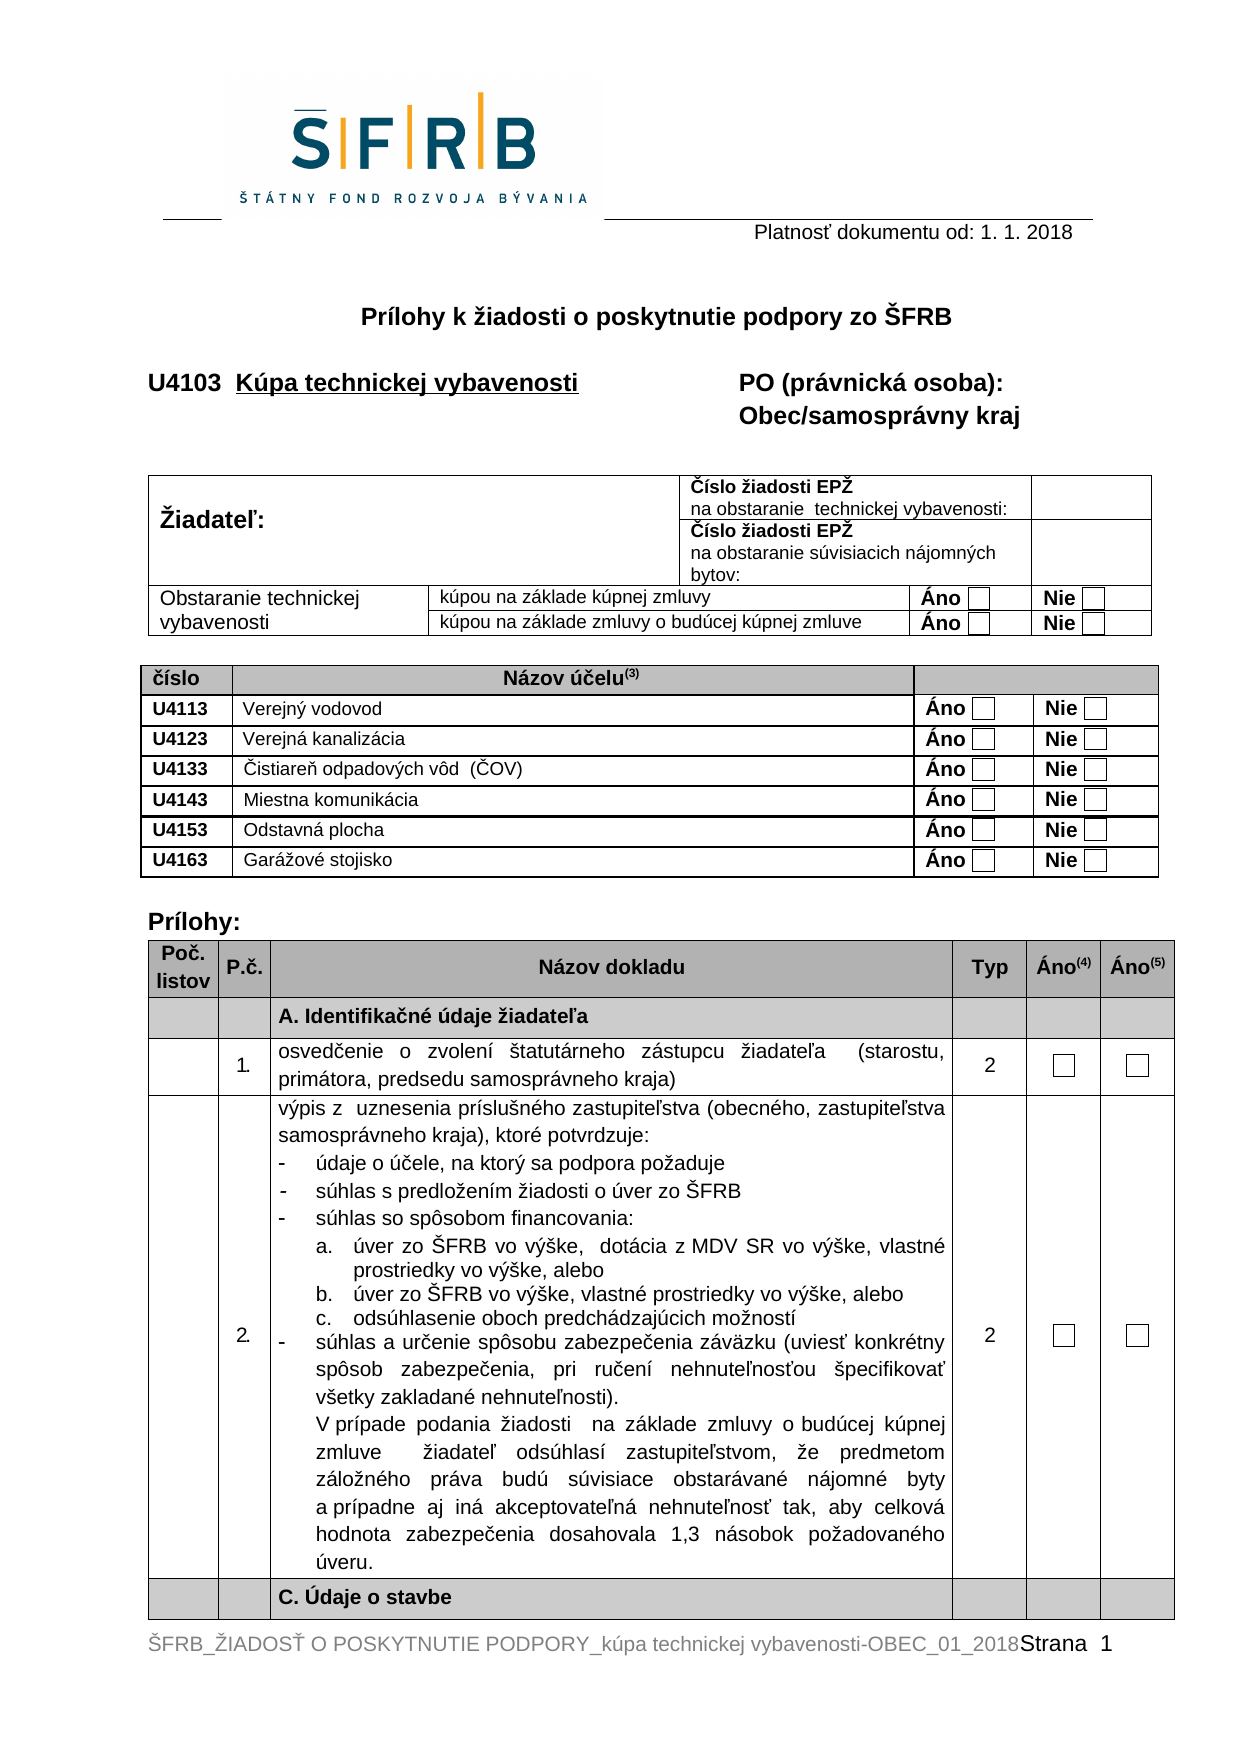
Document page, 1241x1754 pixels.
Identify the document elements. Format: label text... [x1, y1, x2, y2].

table_cell Áno [915, 818, 1033, 846]
table_cell Nie [1032, 611, 1151, 635]
table_cell 2. [219, 1096, 270, 1578]
table_cell Nie [1034, 695, 1158, 724]
table_cell Obstaranie technickej vybavenosti [149, 586, 428, 635]
subtitle Prílohy: [148, 907, 1152, 936]
table_cell Nie [1034, 727, 1158, 755]
table_header P.č. [219, 941, 270, 997]
table_cell Áno [915, 727, 1033, 755]
table_header Áno(4) [1027, 941, 1100, 997]
text Obec/samosprávny kraj [148, 401, 1152, 429]
table_cell U4123 [142, 727, 232, 755]
table_cell [1027, 1579, 1100, 1619]
table_cell Odstavná plocha [233, 818, 913, 846]
table_cell [1101, 1039, 1174, 1095]
table_cell Verejná kanalizácia [233, 727, 913, 755]
table_cell U4113 [142, 696, 232, 724]
table_cell Áno [915, 757, 1033, 785]
table_cell [1101, 1096, 1174, 1578]
table_cell Verejný vodovod [233, 696, 913, 724]
text Prílohy k žiadosti o poskytnutie podpory zo ŠFRB [148, 302, 1152, 330]
table_header [1032, 476, 1151, 519]
table_cell Nie [1032, 586, 1151, 610]
table_cell C. Údaje o stavbe [271, 1579, 952, 1619]
table_cell A. Identifikačné údaje žiadateľa [271, 998, 952, 1038]
table_cell [1101, 1579, 1174, 1619]
table_cell Garážové stojisko [233, 848, 913, 876]
table_header Číslo žiadosti EPŽ na obstaranie technickej vybavenosti: [680, 476, 1031, 519]
table_cell 1. [219, 1039, 270, 1095]
table_cell kúpou na základe zmluvy o budúcej kúpnej zmluve [429, 611, 909, 635]
table_cell [1027, 1096, 1100, 1578]
table_cell 2 [953, 1039, 1026, 1095]
table_cell kúpou na základe kúpnej zmluvy [429, 586, 909, 610]
table_header Poč. listov [149, 941, 218, 997]
table_cell [953, 1579, 1026, 1619]
table_cell Áno [910, 611, 1031, 635]
table_cell [149, 1039, 218, 1095]
table_cell U4153 [142, 818, 232, 846]
table_cell osvedčenie o zvolení štatutárneho zástupcu žiadateľa (starostu, primátora, predsedu samosprávneho kraja) [271, 1039, 952, 1095]
table_cell [219, 1579, 270, 1619]
table_cell Nie [1034, 787, 1158, 815]
text U4103 Kúpa technickej vybavenosti PO (právnická osoba): [148, 368, 1152, 396]
table_header číslo [142, 666, 232, 694]
table_cell výpis z uznesenia príslušného zastupiteľstva (obecného, zastupiteľstva samosprávneho kraja), ktoré potvrdzuje: údaje o účele, na ktorý sa podpora požaduje súhlas s predložením žiadosti o úver zo ŠFRB súhlas so spôsobom financovania: úver zo ŠFRB vo výške, dotácia z MDV SR vo výške, vlastné prostriedky vo výške, alebo úver zo ŠFRB vo výške, vlastné prostriedky vo výške, alebo odsúhlasenie oboch predchádzajúcich možností súhlas a určenie spôsobu zabezpečenia záväzku (uviesť konkrétny spôsob zabezpečenia, pri ručení nehnuteľnosťou špecifikovať všetky zakladané nehnuteľnosti). V prípade podania žiadosti na základe zmluvy o budúcej kúpnej zmluve žiadateľ odsúhlasí zastupiteľstvom, že predmetom záložného práva budú súvisiace obstarávané nájomné byty a prípadne aj iná akceptovateľná nehnuteľnosť tak, aby celková hodnota zabezpečenia dosahovala 1,3 násobok požadovaného úveru. [271, 1096, 952, 1578]
table_cell Čistiareň odpadových vôd (ČOV) [233, 757, 913, 785]
table_cell [1027, 998, 1100, 1038]
table_cell Áno [915, 695, 1033, 724]
table_header Typ [953, 941, 1026, 997]
table_cell 2 [953, 1096, 1026, 1578]
table_cell [149, 1096, 218, 1578]
table_cell Áno [915, 787, 1033, 815]
table_header Žiadateľ: [149, 476, 679, 585]
table_header [915, 666, 1158, 694]
table_cell Nie [1034, 757, 1158, 785]
table_cell [219, 998, 270, 1038]
table_cell U4133 [142, 757, 232, 785]
table_cell Číslo žiadosti EPŽ na obstaranie súvisiacich nájomných bytov: [680, 520, 1031, 585]
table_cell [953, 998, 1026, 1038]
table_cell U4143 [142, 787, 232, 815]
table_cell Áno [915, 848, 1033, 876]
table_cell Nie [1034, 818, 1158, 846]
table_cell [1032, 520, 1151, 585]
table_cell Miestna komunikácia [233, 787, 913, 815]
table_cell Áno [910, 586, 1031, 610]
table_cell [149, 1579, 218, 1619]
table_cell [149, 998, 218, 1038]
table_cell U4163 [142, 848, 232, 876]
table_header Názov dokladu [271, 941, 952, 997]
table_cell Nie [1034, 848, 1158, 876]
table_cell [1101, 998, 1174, 1038]
table_header Názov účelu(3) [233, 666, 913, 694]
picture [221, 73, 605, 220]
table_cell [1027, 1039, 1100, 1095]
table_header Áno(5) [1101, 941, 1174, 997]
